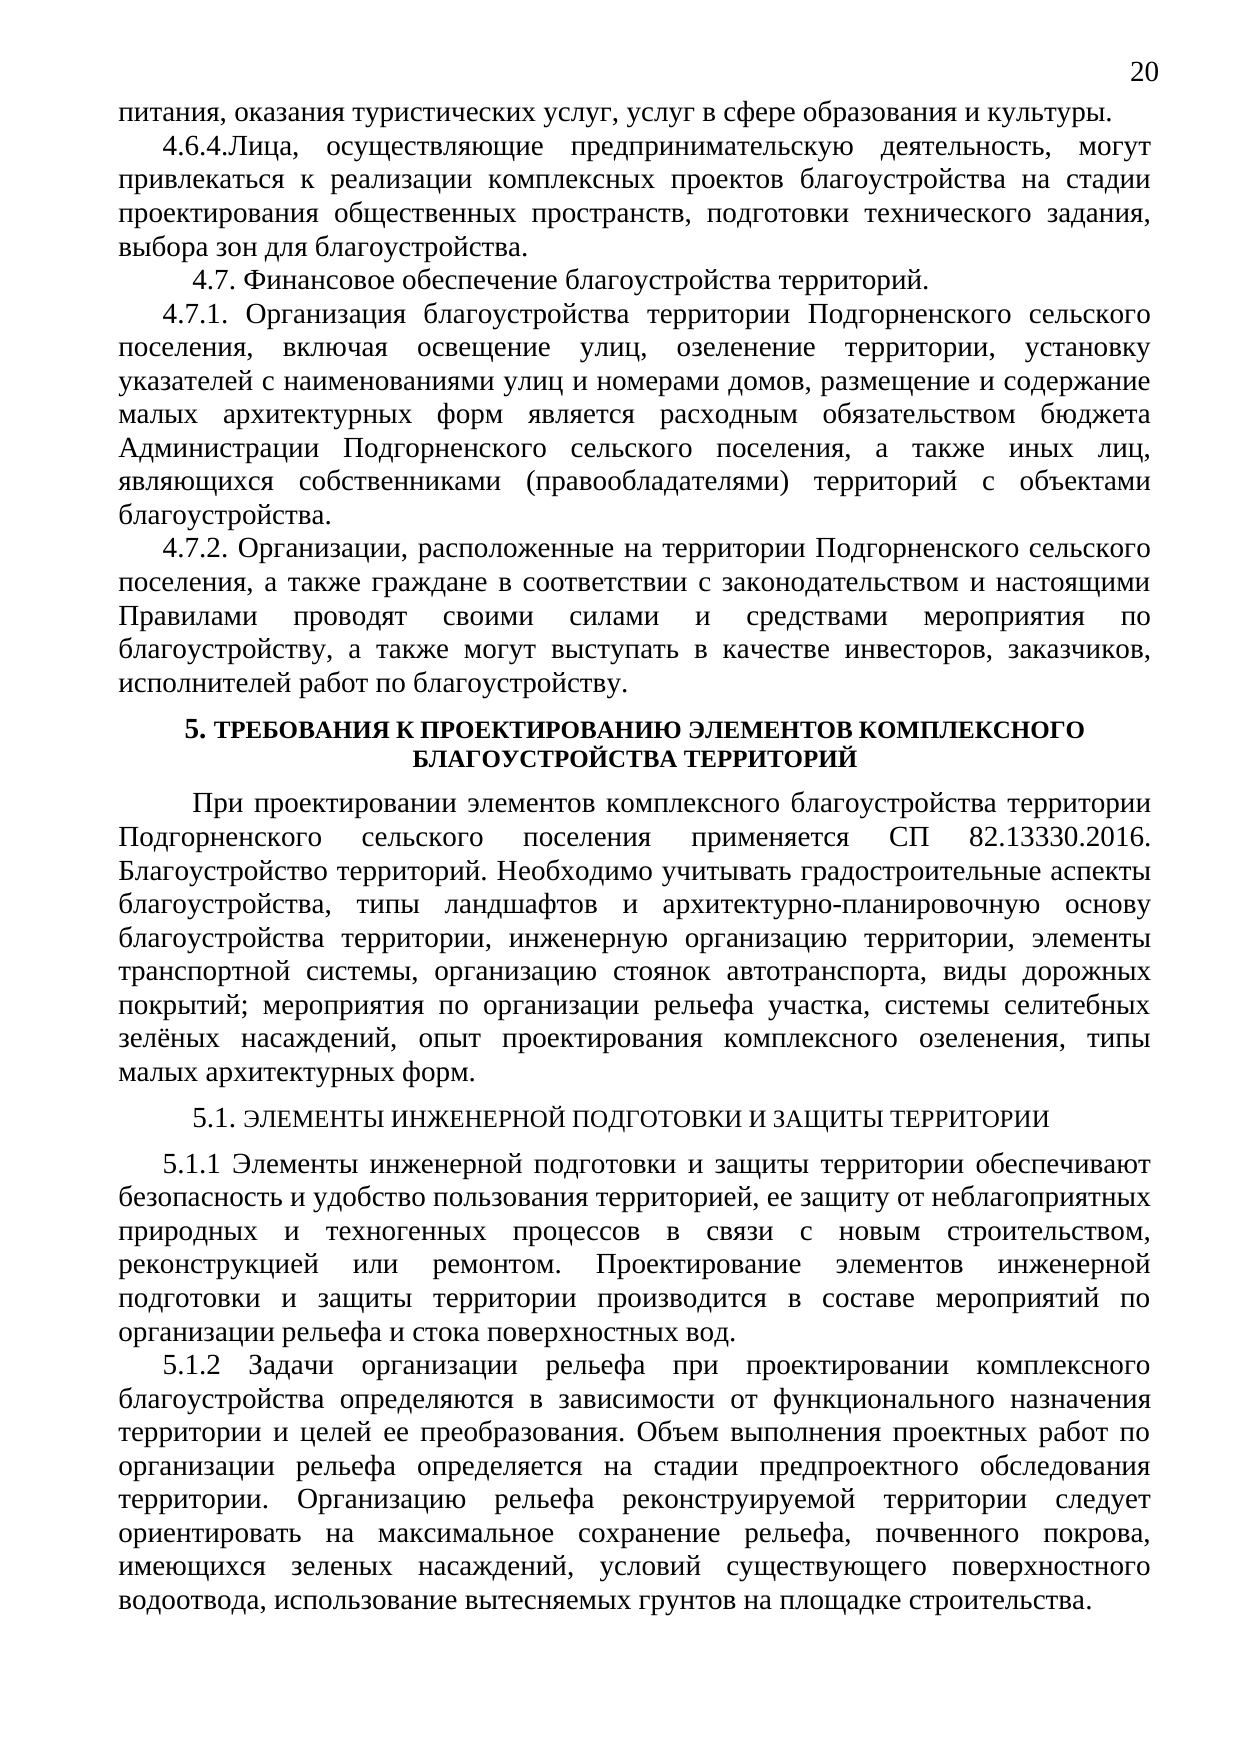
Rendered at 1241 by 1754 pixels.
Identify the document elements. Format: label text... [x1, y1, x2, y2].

text 4.7. Финансовое обеспечение благоустройства территорий. [118, 262, 1152, 296]
text При проектировании элементов комплексного благоустройства территории Подгорненского сельского поселения применяется СП 82.13330.2016. Благоустройство территорий. Необходимо учитывать градостроительные аспекты благоустройства, типы ландшафтов и архитектурно-планировочную основу благоустройства территории, инженерную организацию территории, элементы транспортной системы, организацию стоянок автотранспорта, виды дорожных покрытий; мероприятия по организации рельефа участка, системы селитебных зелёных насаждений, опыт проектирования комплексного озеленения, типы малых архитектурных форм. [118, 786, 1152, 1087]
text 5. ТРЕБОВАНИЯ К ПРОЕКТИРОВАНИЮ ЭЛЕМЕНТОВ КОМПЛЕКСНОГО БЛАГОУСТРОЙСТВА ТЕРРИТОРИЙ [118, 711, 1152, 773]
text 5.1.1 Элементы инженерной подготовки и защиты территории обеспечивают безопасность и удобство пользования территорией, ее защиту от неблагоприятных природных и техногенных процессов в связи с новым строительством, реконструкцией или ремонтом. Проектирование элементов инженерной подготовки и защиты территории производится в составе мероприятий по организации рельефа и стока поверхностных вод. [118, 1146, 1152, 1347]
text 4.7.1. Организация благоустройства территории Подгорненского сельского поселения, включая освещение улиц, озеленение территории, установку указателей с наименованиями улиц и номерами домов, размещение и содержание малых архитектурных форм является расходным обязательством бюджета Администрации Подгорненского сельского поселения, а также иных лиц, являющихся собственниками (правообладателями) территорий с объектами благоустройства. [118, 296, 1152, 531]
text 5.1.2 Задачи организации рельефа при проектировании комплексного благоустройства определяются в зависимости от функционального назначения территории и целей ее преобразования. Объем выполнения проектных работ по организации рельефа определяется на стадии предпроектного обследования территории. Организацию рельефа реконструируемой территории следует ориентировать на максимальное сохранение рельефа, почвенного покрова, имеющихся зеленых насаждений, условий существующего поверхностного водоотвода, использование вытесняемых грунтов на площадке строительства. [118, 1347, 1152, 1616]
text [118, 94, 1152, 128]
text 5.1. ЭЛЕМЕНТЫ ИНЖЕНЕРНОЙ ПОДГОТОВКИ И ЗАЩИТЫ ТЕРРИТОРИИ [118, 1100, 1152, 1133]
text 4.7.2. Организации, расположенные на территории Подгорненского сельского поселения, а также граждане в соответствии с законодательством и настоящими Правилами проводят своими силами и средствами мероприятия по благоустройству, а также могут выступать в качестве инвесторов, заказчиков, исполнителей работ по благоустройству. [118, 531, 1152, 698]
text 4.6.4.Лица, осуществляющие предпринимательскую деятельность, могут привлекаться к реализации комплексных проектов благоустройства на стадии проектирования общественных пространств, подготовки технического задания, выбора зон для благоустройства. [118, 128, 1152, 262]
